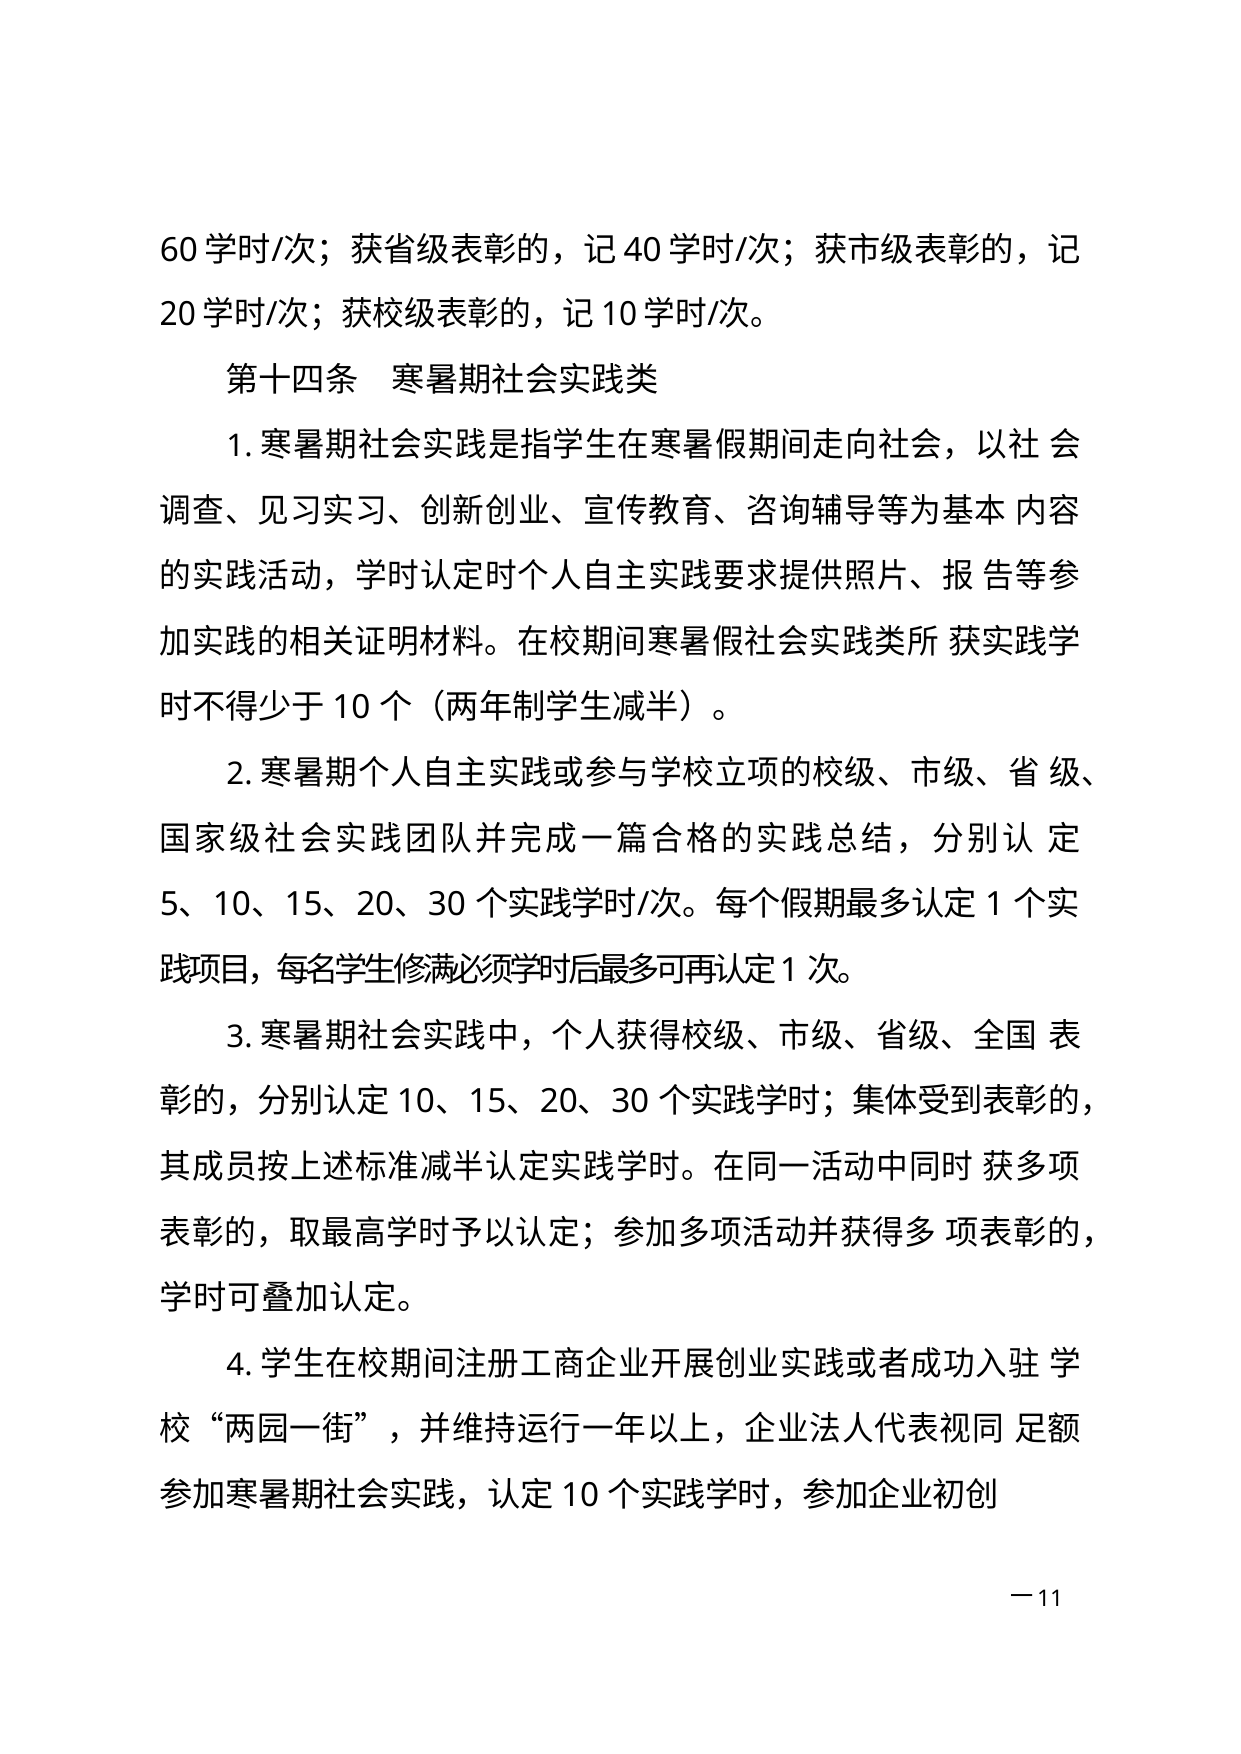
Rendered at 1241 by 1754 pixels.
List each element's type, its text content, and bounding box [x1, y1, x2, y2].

list 寒暑期社会实践是指学生在寒暑假期间走向社会，以社 会调查、见习实习、创新创业、宣传教育、咨询辅导等为基本 内容的实践活动，学时认定时个人自主实践要求提供照片、报 告等参加实践的相关证明材料。在校期间寒暑假社会实践类所 获实践学时不得少于 10 个（两年制学生减半）。 [159, 418, 1081, 729]
text 60学时/次；获省级表彰的，记40学时/次；获市级表彰的，记 [159, 223, 1123, 271]
list 寒暑期社会实践中，个人获得校级、市级、省级、全国 表彰的，分别认定 10、15、20、30 个实践学时；集体受到表彰的，其成员按上述标准减半认定实践学时。在同一活动中同时 获多项表彰的，取最高学时予以认定；参加多项活动并获得多 项表彰的，学时可叠加认定。 [159, 1009, 1081, 1319]
list 学生在校期间注册工商企业开展创业实践或者成功入驻 学校“两园一街”，并维持运行一年以上，企业法人代表视同 足额参加寒暑期社会实践，认定 10 个实践学时，参加企业初创 [159, 1336, 1081, 1516]
list 寒暑期个人自主实践或参与学校立项的校级、市级、省 级、国家级社会实践团队并完成一篇合格的实践总结，分别认 定 5、10、15、20、30 个实践学时/次。每个假期最多认定 1 个实践项目，每名学生修满必须学时后最多可再认定 1 次。 [159, 746, 1081, 991]
text 20学时/次；获校级表彰的，记10学时/次。第十四条 寒暑期社会实践类 [159, 287, 793, 401]
